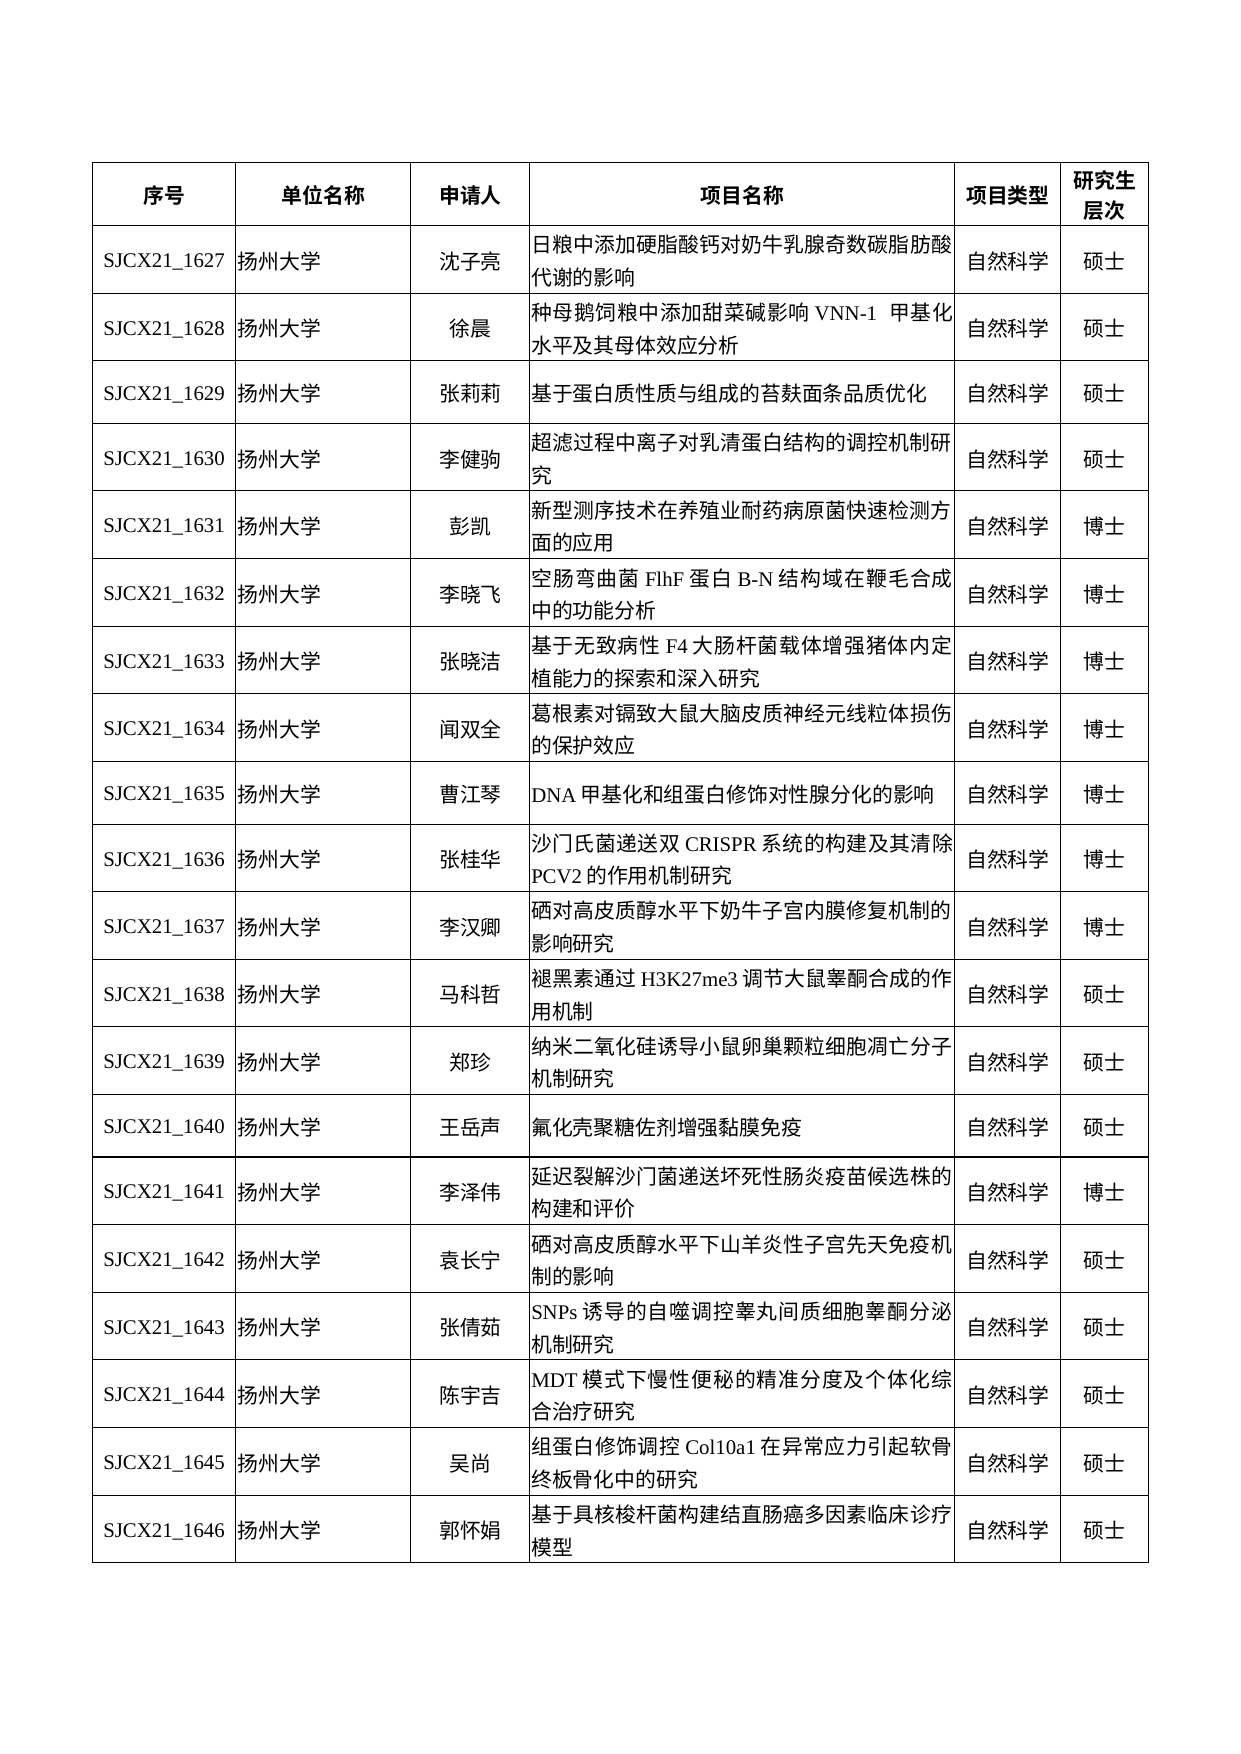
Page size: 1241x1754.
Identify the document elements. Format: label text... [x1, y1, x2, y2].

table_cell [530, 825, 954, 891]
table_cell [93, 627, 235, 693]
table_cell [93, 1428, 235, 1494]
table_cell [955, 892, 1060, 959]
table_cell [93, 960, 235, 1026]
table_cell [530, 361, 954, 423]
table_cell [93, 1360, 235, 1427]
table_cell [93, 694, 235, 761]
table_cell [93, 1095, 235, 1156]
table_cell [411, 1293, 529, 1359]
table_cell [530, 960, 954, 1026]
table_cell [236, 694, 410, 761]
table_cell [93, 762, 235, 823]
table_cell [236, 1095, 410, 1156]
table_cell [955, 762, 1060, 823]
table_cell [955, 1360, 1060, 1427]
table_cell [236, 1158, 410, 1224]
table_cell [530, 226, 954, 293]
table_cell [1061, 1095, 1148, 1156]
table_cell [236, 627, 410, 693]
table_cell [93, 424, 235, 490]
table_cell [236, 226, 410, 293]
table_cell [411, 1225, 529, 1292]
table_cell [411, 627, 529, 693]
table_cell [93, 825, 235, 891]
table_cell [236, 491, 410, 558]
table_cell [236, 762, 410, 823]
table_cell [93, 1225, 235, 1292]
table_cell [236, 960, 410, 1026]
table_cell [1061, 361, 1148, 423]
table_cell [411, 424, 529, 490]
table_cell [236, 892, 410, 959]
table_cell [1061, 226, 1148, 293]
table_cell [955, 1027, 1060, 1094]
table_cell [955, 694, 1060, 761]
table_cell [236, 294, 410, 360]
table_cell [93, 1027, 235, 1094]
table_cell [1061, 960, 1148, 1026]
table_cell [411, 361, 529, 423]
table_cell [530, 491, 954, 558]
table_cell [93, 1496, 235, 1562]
table_header 项目名称 [530, 163, 954, 225]
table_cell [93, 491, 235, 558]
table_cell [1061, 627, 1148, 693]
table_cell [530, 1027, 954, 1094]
table_header 单位名称 [236, 163, 410, 225]
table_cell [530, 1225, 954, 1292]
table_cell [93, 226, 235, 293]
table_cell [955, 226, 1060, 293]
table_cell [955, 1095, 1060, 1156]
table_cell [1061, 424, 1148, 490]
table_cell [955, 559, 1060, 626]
table_header 研究生 层次 [1061, 163, 1148, 225]
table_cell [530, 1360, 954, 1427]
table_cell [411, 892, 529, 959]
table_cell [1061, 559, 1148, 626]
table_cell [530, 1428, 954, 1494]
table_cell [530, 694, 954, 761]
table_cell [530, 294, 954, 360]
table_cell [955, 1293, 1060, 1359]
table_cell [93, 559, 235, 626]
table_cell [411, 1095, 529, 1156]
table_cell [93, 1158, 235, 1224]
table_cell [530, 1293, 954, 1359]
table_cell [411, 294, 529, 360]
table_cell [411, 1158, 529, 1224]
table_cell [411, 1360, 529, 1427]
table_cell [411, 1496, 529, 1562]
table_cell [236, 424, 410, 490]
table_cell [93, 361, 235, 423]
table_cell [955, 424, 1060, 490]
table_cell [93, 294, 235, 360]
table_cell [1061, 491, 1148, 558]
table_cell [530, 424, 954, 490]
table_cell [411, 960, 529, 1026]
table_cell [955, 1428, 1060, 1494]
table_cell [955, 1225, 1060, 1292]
table_header 序号 [93, 163, 235, 225]
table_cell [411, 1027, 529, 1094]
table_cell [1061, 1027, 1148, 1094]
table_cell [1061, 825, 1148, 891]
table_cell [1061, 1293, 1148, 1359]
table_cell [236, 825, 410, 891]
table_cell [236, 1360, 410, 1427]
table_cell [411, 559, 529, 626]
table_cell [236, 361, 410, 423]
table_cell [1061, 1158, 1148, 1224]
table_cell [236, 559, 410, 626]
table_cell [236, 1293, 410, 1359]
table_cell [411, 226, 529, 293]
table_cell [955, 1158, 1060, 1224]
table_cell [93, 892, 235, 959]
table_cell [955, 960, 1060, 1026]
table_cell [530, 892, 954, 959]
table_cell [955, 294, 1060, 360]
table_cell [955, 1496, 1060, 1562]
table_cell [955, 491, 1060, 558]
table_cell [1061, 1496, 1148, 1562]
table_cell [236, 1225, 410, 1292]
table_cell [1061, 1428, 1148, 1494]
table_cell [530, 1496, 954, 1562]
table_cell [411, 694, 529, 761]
table_header 申请人 [411, 163, 529, 225]
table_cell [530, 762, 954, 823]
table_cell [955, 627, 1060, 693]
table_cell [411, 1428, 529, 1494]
table_header 项目类型 [955, 163, 1060, 225]
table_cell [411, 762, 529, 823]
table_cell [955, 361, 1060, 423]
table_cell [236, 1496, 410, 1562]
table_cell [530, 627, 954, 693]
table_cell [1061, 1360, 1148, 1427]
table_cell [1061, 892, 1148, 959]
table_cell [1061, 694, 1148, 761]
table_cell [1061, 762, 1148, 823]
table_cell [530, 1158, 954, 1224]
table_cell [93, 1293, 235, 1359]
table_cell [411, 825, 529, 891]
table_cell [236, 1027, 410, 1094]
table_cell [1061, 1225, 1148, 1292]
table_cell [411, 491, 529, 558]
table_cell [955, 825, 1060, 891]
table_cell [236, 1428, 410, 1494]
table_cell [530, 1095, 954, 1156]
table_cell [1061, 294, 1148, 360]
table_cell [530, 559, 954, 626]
